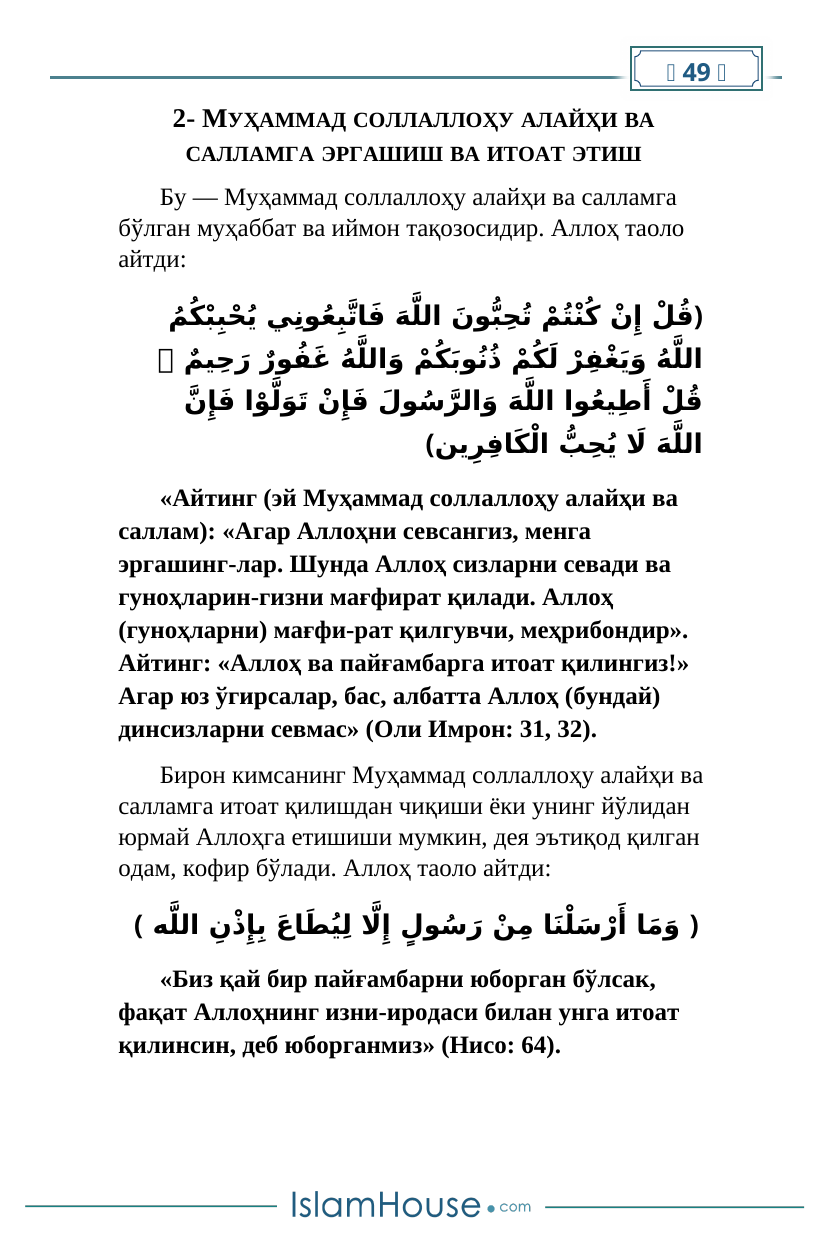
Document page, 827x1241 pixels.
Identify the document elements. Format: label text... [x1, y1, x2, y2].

subtitle «Айтинг (эй Муҳаммад соллаллоҳу алайҳи ва саллам): «Агар Аллоҳни севсангиз, менга эргашинг-лар. Шунда Аллоҳ сизларни севади ва гуноҳларин-гизни мағфират қилади. Аллоҳ (гуноҳларни) мағфи-рат қилгувчи, меҳрибондир». Айтинг: «Аллоҳ ва пайғамбарга итоат қилингиз!» Агар юз ўгирсалар, бас, албатта Аллоҳ (бундай) динсизларни севмас» (Оли Имрон: 31, 32). [118, 483, 709, 743]
picture [284, 1186, 805, 1224]
text 2- Муҳаммад соллаллоҳу алайҳи ва салламга эргашиш ва итоат этиш [118, 103, 709, 167]
text Бу — Муҳаммад соллаллоҳу алайҳи ва салламга бўлган муҳаббат ва иймон тақозосидир. Аллоҳ таоло айтди: [118, 182, 709, 273]
text Бирон кимсанинг Муҳаммад соллаллоҳу алайҳи ва салламга итоат қилишдан чиқиши ёки унинг йўлидан юрмай Аллоҳга етишиши мумкин, дея эътиқод қилган одам, кофир бўлади. Аллоҳ таоло айтди: [118, 760, 709, 882]
subtitle ﴿قُلْ إِنْ كُنْتُمْ تُحِبُّونَ اللَّهَ فَاتَّبِعُونِي يُحْبِبْكُمُ اللَّهُ وَيَغْفِرْ لَكُمْ ذُنُوبَكُمْ وَاللَّهُ غَفُورٌ رَحِيمٌ قُلْ أَطِيعُوا اللَّهَ وَالرَّسُولَ فَإِنْ تَوَلَّوْا فَإِنَّ اللَّهَ لَا يُحِبُّ الْكَافِرِين﴾ [130, 300, 703, 460]
picture [18, 1186, 277, 1223]
subtitle ﴿ وَمَا أَرْسَلْنَا مِنْ رَسُولٍ إِلَّا لِيُطَاعَ بِإِذْنِ اللَّه ﴾ [130, 909, 703, 941]
subtitle «Биз қай бир пайғамбарни юборган бўлсак, фақат Аллоҳнинг изни-иродаси билан унга итоат қилинсин, деб юборганмиз» (Нисо: 64). [118, 964, 709, 1059]
